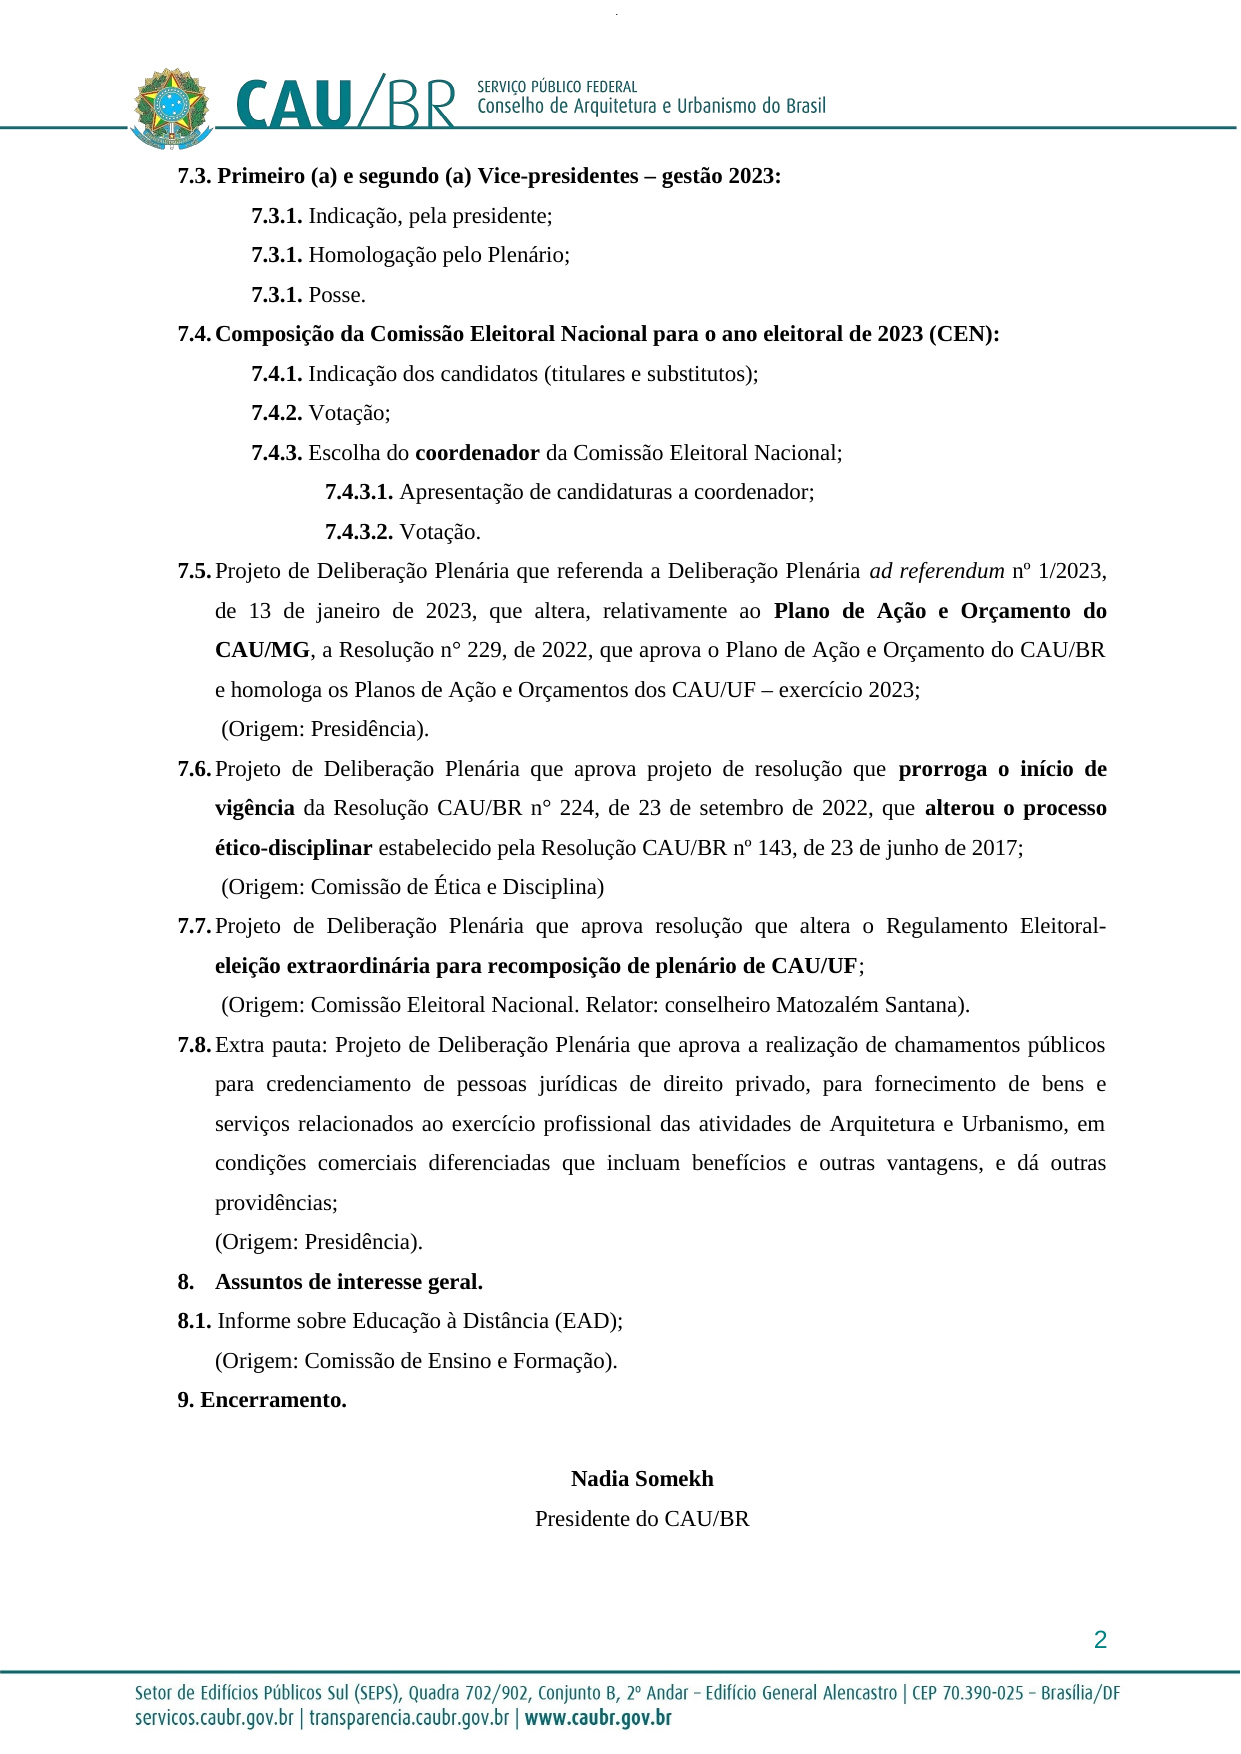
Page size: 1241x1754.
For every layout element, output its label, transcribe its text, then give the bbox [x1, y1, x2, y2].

picture [0, 4, 1239, 182]
text 7.3.1. Homologação pelo Plenário; [207, 241, 1107, 268]
list Projeto de Deliberação Plenária que aprova projeto de resolução que prorroga o início de vigência da Resolução CAU/BR n° 224, de 23 de setembro de 2022, que alterou o processo ético-disciplinar estabelecido pela Resolução CAU/BR nº 143, de 23 de junho de 2017; [177, 755, 1107, 860]
text Nadia Somekh Presidente do CAU/BR [177, 1465, 1107, 1531]
text 7.4.3. Escolha do coordenador da Comissão Eleitoral Nacional; [251, 439, 1107, 465]
list Extra pauta: Projeto de Deliberação Plenária que aprova a realização de chamamentos públicos para credenciamento de pessoas jurídicas de direito privado, para fornecimento de bens e serviços relacionados ao exercício profissional das atividades de Arquitetura e Urbanismo, em condições comerciais diferenciadas que incluam benefícios e outras vantagens, e dá outras providências; [177, 1031, 1107, 1215]
list Assuntos de interesse geral. [177, 1268, 1107, 1294]
list (Origem: Comissão de Ética e Disciplina) [221, 873, 1107, 899]
list Projeto de Deliberação Plenária que aprova resolução que altera o Regulamento Eleitoral- eleição extraordinária para recomposição de plenário de CAU/UF; [177, 913, 1107, 978]
text 7.3.1. Posse. [207, 281, 1107, 307]
list Composição da Comissão Eleitoral Nacional para o ano eleitoral de 2023 (CEN): [177, 320, 1107, 347]
text 7.3. Primeiro (a) e segundo (a) Vice-presidentes – gestão 2023: [177, 162, 1107, 189]
text 7.4.3.1. Apresentação de candidaturas a coordenador; [251, 478, 1107, 505]
text 7.4.3.2. Votação. [251, 518, 1107, 544]
text 7.4.1. Indicação dos candidatos (titulares e substitutos); [251, 360, 1107, 386]
list (Origem: Presidência). [221, 715, 1107, 742]
text 8.1. Informe sobre Educação à Distância (EAD); [177, 1307, 1107, 1334]
text 7.4.2. Votação; [251, 399, 1107, 426]
text 9. Encerramento. [177, 1386, 1107, 1413]
text 7.3.1. Indicação, pela presidente; [207, 202, 1107, 228]
picture [0, 1665, 1240, 1754]
list (Origem: Comissão Eleitoral Nacional. Relator: conselheiro Matozalém Santana). [221, 992, 1107, 1018]
list (Origem: Comissão de Ensino e Formação). [215, 1347, 1107, 1373]
list (Origem: Presidência). [215, 1228, 1107, 1255]
list Projeto de Deliberação Plenária que referenda a Deliberação Plenária ad referendum nº 1/2023, de 13 de janeiro de 2023, que altera, relativamente ao Plano de Ação e Orçamento do CAU/MG, a Resolução n° 229, de 2022, que aprova o Plano de Ação e Orçamento do CAU/BR e homologa os Planos de Ação e Orçamentos dos CAU/UF – exercício 2023; [177, 557, 1107, 702]
